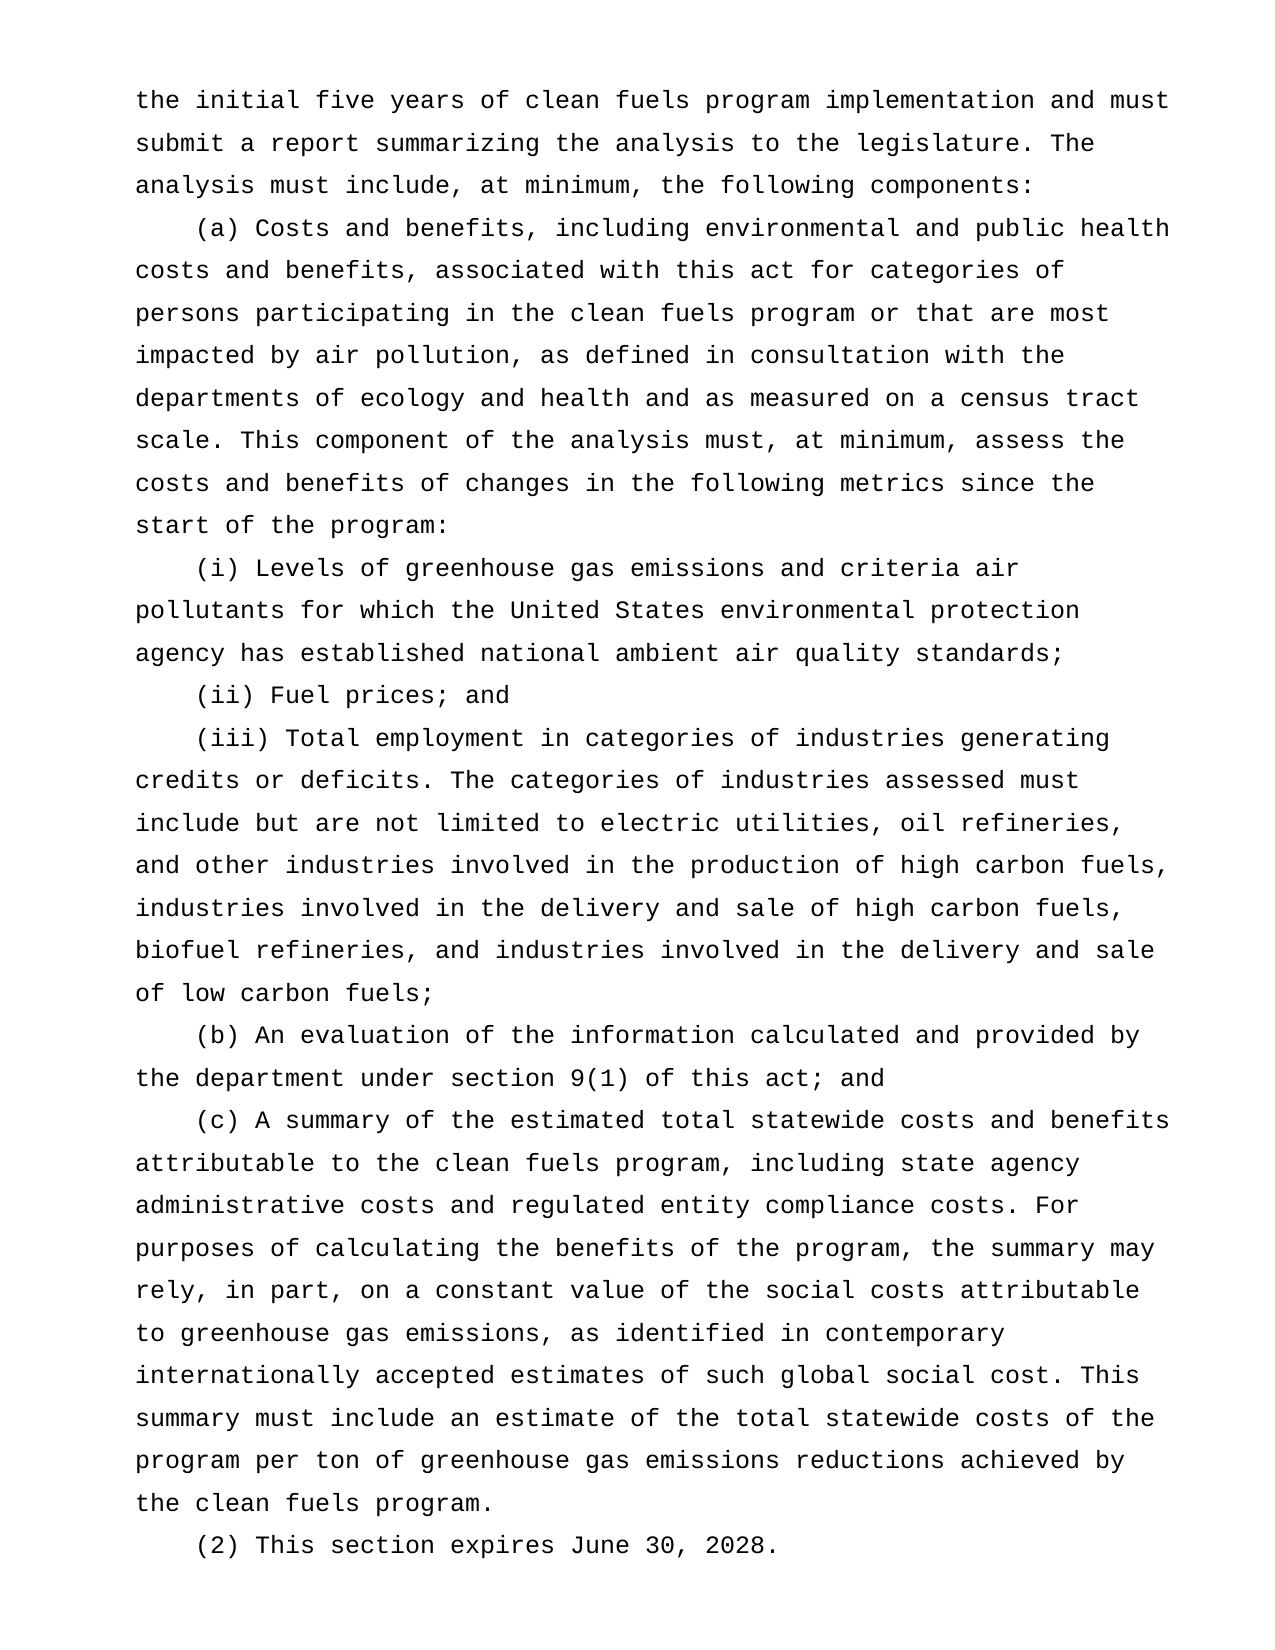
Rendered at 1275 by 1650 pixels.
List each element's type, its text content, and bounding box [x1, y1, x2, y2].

text (2) This section expires June 30, 2028. [135, 1520, 1170, 1562]
text (ii) Fuel prices; and [135, 670, 1170, 712]
text (b) An evaluation of the information calculated and provided by the department under section 9(1) of this act; and [135, 1010, 1170, 1095]
text (c) A summary of the estimated total statewide costs and benefits attributable to the clean fuels program, including state agency administrative costs and regulated entity compliance costs. For purposes of calculating the benefits of the program, the summary may rely, in part, on a constant value of the social costs attributable to greenhouse gas emissions, as identified in contemporary internationally accepted estimates of such global social cost. This summary must include an estimate of the total statewide costs of the program per ton of greenhouse gas emissions reductions achieved by the clean fuels program. [135, 1095, 1170, 1520]
text (i) Levels of greenhouse gas emissions and criteria air pollutants for which the United States environmental protection agency has established national ambient air quality standards; [135, 542, 1170, 670]
text (a) Costs and benefits, including environmental and public health costs and benefits, associated with this act for categories of persons participating in the clean fuels program or that are most impacted by air pollution, as defined in consultation with the departments of ecology and health and as measured on a census tract scale. This component of the analysis must, at minimum, assess the costs and benefits of changes in the following metrics since the start of the program: [135, 202, 1170, 542]
text (iii) Total employment in categories of industries generating credits or deficits. The categories of industries assessed must include but are not limited to electric utilities, oil refineries, and other industries involved in the production of high carbon fuels, industries involved in the delivery and sale of high carbon fuels, biofuel refineries, and industries involved in the delivery and sale of low carbon fuels; [135, 712, 1170, 1010]
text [135, 75, 1170, 202]
